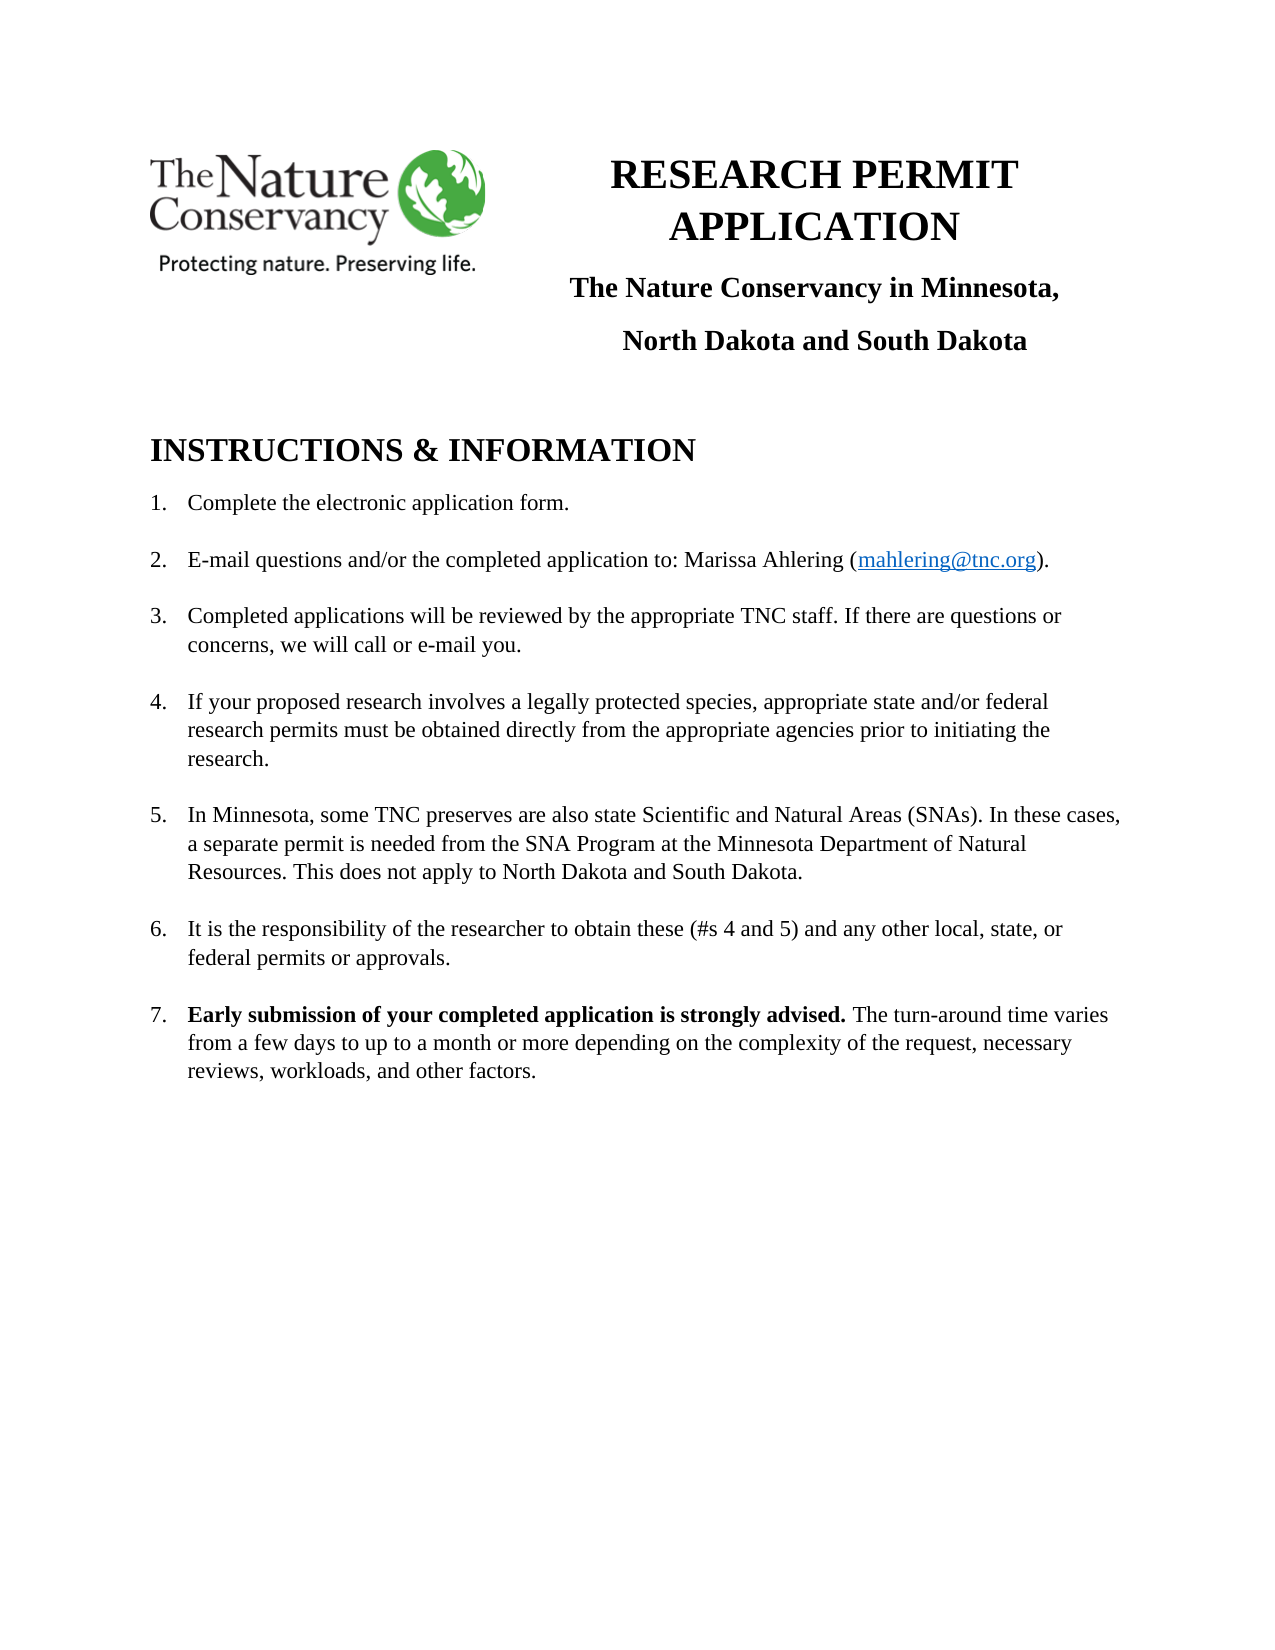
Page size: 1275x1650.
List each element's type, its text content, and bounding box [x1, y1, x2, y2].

list It is the responsibility of the researcher to obtain these (#s 4 and 5) and any other local, state, or federal permits or approvals. [150, 915, 1125, 970]
text North Dakota and South Dakota [450, 323, 1125, 356]
list E-mail questions and/or the completed application to: Marissa Ahlering (mahlering@tnc.org). [150, 546, 1125, 572]
list Completed applications will be reviewed by the appropriate TNC staff. If there are questions or concerns, we will call or e-mail you. [150, 602, 1125, 657]
list Complete the electronic application form. [150, 489, 1125, 515]
list In Minnesota, some TNC preserves are also state Scientific and Natural Areas (SNAs). In these cases, a separate permit is needed from the SNA Program at the Minnesota Department of Natural Resources. This does not apply to North Dakota and South Dakota. [150, 802, 1125, 885]
text RESEARCH PERMIT APPLICATION [486, 150, 1125, 249]
picture [150, 150, 486, 275]
text The Nature Conservancy in Minnesota, [150, 270, 1125, 303]
list If your proposed research involves a legally protected species, appropriate state and/or federal research permits must be obtained directly from the appropriate agencies prior to initiating the research. [150, 688, 1125, 771]
text INSTRUCTIONS & INFORMATION [150, 431, 1125, 469]
list Early submission of your completed application is strongly advised. The turn-around time varies from a few days to up to a month or more depending on the complexity of the request, necessary reviews, workloads, and other factors. [150, 1001, 1125, 1084]
